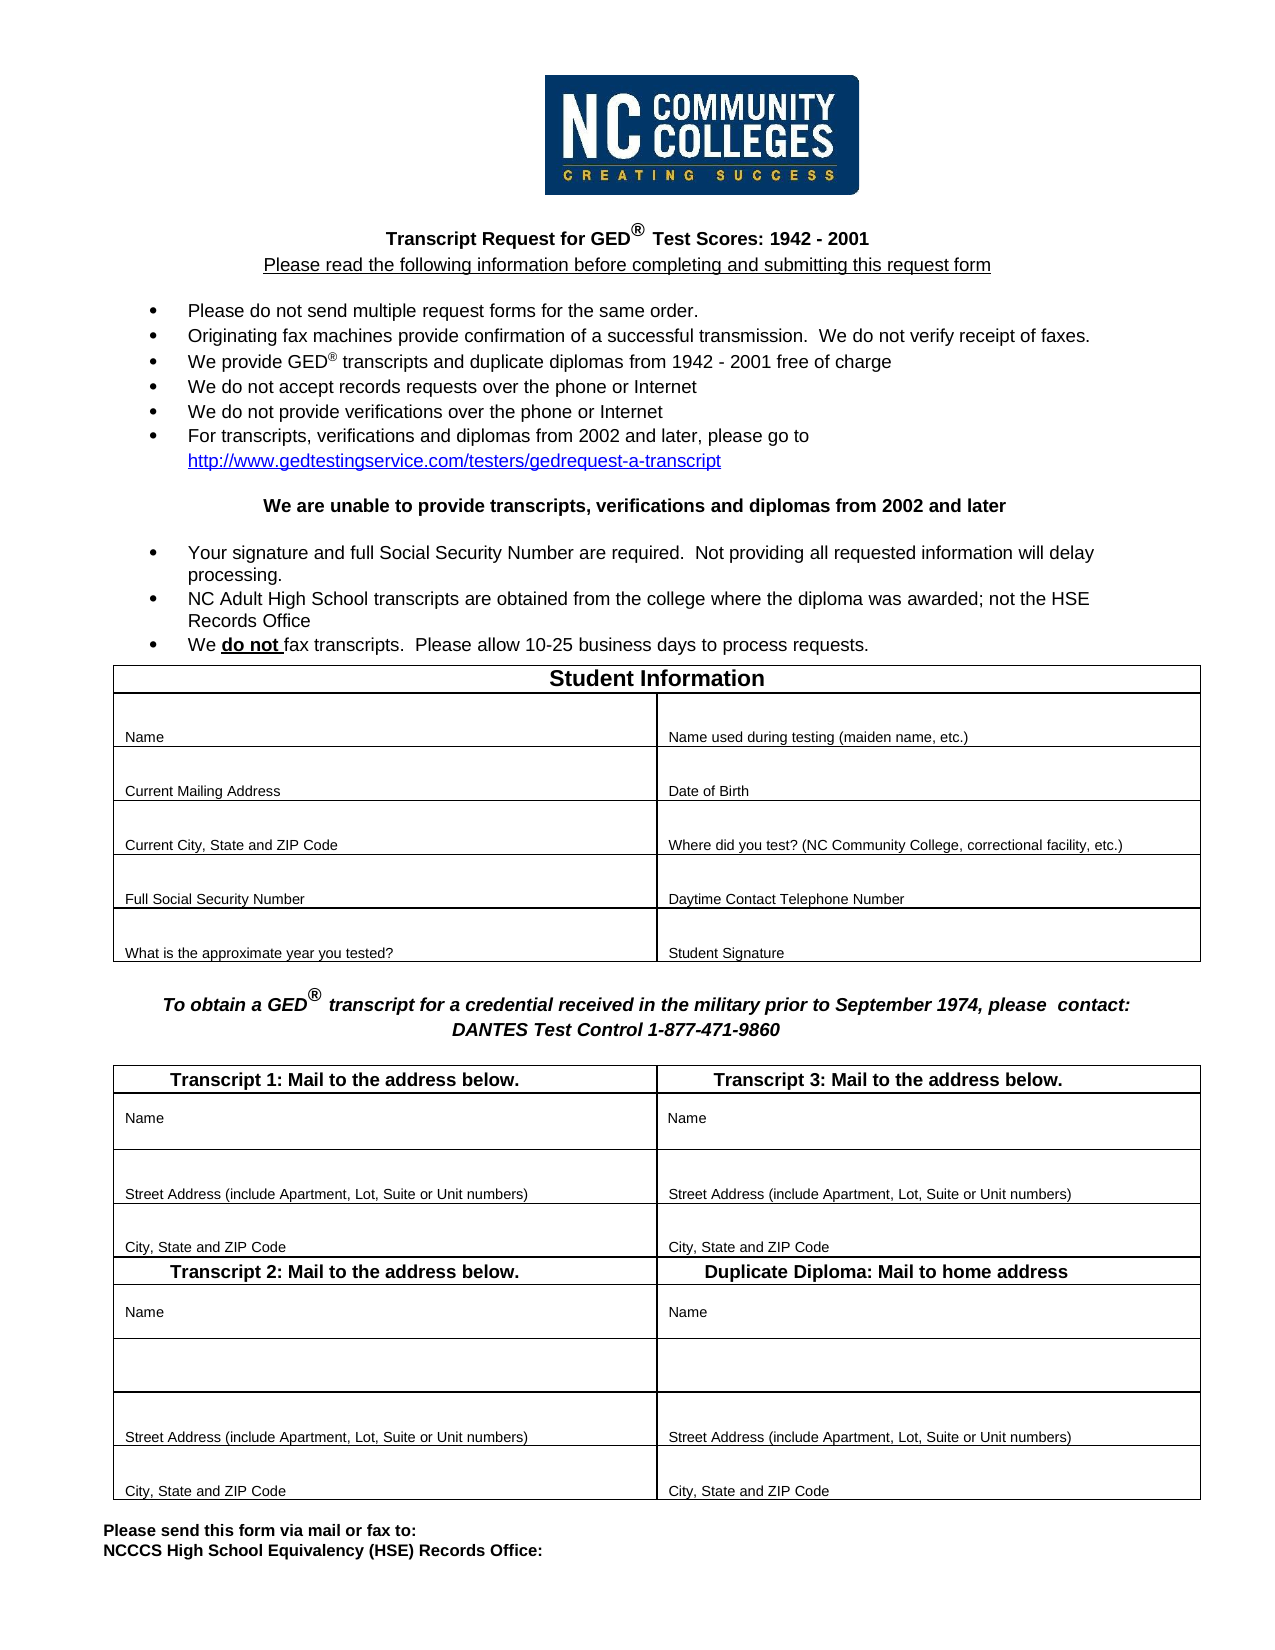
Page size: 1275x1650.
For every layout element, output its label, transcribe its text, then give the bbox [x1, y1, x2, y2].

table_cell Street Address (include Apartment, Lot, Suite or Unit numbers) [114, 1393, 656, 1445]
table_cell Transcript 2: Mail to the address below. [114, 1258, 656, 1284]
table_cell City, State and ZIP Code [658, 1446, 1200, 1499]
table_header Transcript 3: Mail to the address below. [658, 1066, 1200, 1092]
table_cell [658, 1339, 1200, 1391]
list We provide GED® transcripts and duplicate diplomas from 1942 - 2001 free of charge [150, 350, 1125, 373]
table_cell What is the approximate year you tested? [114, 909, 656, 961]
text Please read the following information before completing and submitting this request form [256, 254, 998, 275]
table_cell Name [658, 1094, 1200, 1149]
text To obtain a GED® transcript for a credential received in the military prior to September 1974, please contact: DANTES Test Control 1-877-471-9860 [162, 984, 1134, 1040]
list For transcripts, verifications and diplomas from 2002 and later, please go to http://www.gedtestingservice.com/testers/gedrequest-a-transcript [150, 425, 1116, 471]
table_cell Name [114, 1285, 656, 1338]
list NC Adult High School transcripts are obtained from the college where the diploma was awarded; not the HSE Records Office [150, 588, 1125, 631]
list Please do not send multiple request forms for the same order. [150, 300, 1125, 322]
table_cell Name used during testing (maiden name, etc.) [658, 694, 1200, 746]
table_cell City, State and ZIP Code [114, 1446, 656, 1499]
table_cell Date of Birth [658, 747, 1200, 800]
table_header Student Information [114, 666, 1200, 692]
table_cell [114, 1339, 656, 1391]
picture [545, 75, 860, 195]
table_cell Where did you test? (NC Community College, correctional facility, etc.) [658, 801, 1200, 853]
text NCCCS High School Equivalency (HSE) Records Office: [103, 1540, 647, 1559]
table_cell Street Address (include Apartment, Lot, Suite or Unit numbers) [658, 1393, 1200, 1445]
table_cell Current Mailing Address [114, 747, 656, 800]
table_cell Daytime Contact Telephone Number [658, 855, 1200, 907]
table_cell Student Signature [658, 909, 1200, 961]
table_header Transcript 1: Mail to the address below. [114, 1066, 656, 1092]
table_cell Name [658, 1285, 1200, 1338]
table_cell Name [114, 694, 656, 746]
text Please send this form via mail or fax to: [103, 1521, 1125, 1540]
table_cell Full Social Security Number [114, 855, 656, 907]
table_cell Street Address (include Apartment, Lot, Suite or Unit numbers) [114, 1150, 656, 1202]
list Your signature and full Social Security Number are required. Not providing all requested information will delay processing. [150, 542, 1125, 585]
table_cell Name [114, 1094, 656, 1149]
table_cell City, State and ZIP Code [658, 1204, 1200, 1256]
list Originating fax machines provide confirmation of a successful transmission. We do not verify receipt of faxes. [150, 325, 1125, 347]
table_cell Current City, State and ZIP Code [114, 801, 656, 853]
text Transcript Request for GED® Test Scores: 1942 - 2001 [256, 218, 999, 249]
list We do not fax transcripts. Please allow 10-25 business days to process requests. [150, 634, 1125, 655]
table_cell Street Address (include Apartment, Lot, Suite or Unit numbers) [658, 1150, 1200, 1202]
table_cell City, State and ZIP Code [114, 1204, 656, 1256]
list We do not provide verifications over the phone or Internet [150, 400, 1125, 422]
text We are unable to provide transcripts, verifications and diplomas from 2002 and later [263, 495, 1125, 516]
list We do not accept records requests over the phone or Internet [150, 376, 1125, 397]
table_cell Duplicate Diploma: Mail to home address [658, 1258, 1200, 1284]
